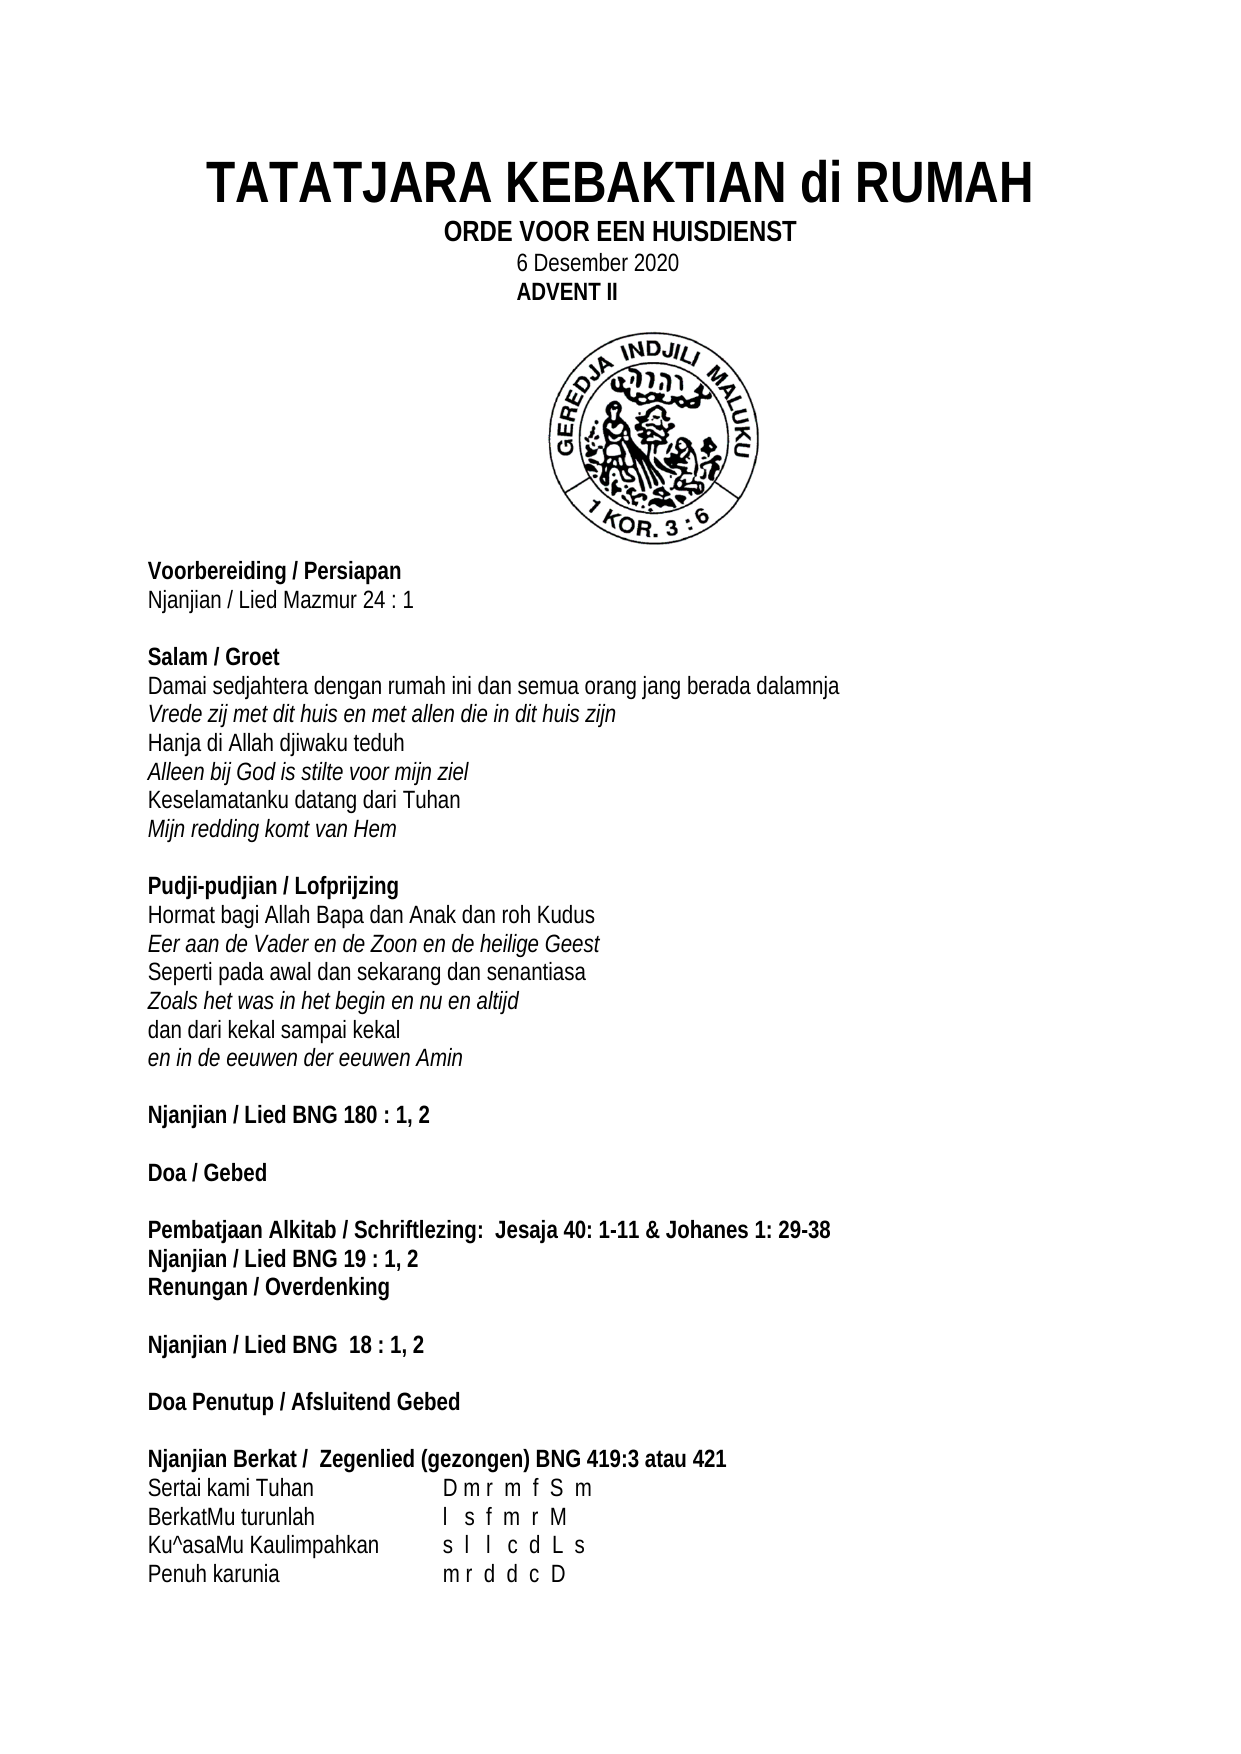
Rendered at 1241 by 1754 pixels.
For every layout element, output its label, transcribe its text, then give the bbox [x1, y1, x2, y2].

text Sertai kami Tuhan D m r m f S m [148, 1473, 1093, 1502]
text Zoals het was in het begin en nu en altijd [148, 986, 1093, 1014]
text 6 Desember 2020 [443, 248, 1093, 277]
text Ku^asaMu Kaulimpahkan s l l c d L s [148, 1530, 1093, 1559]
text Salam / Groet [148, 642, 1093, 671]
text Njanjian / Lied BNG 19 : 1, 2 [148, 1244, 1093, 1272]
text Vrede zij met dit huis en met allen die in dit huis zijn [148, 699, 1093, 728]
text Alleen bij God is stilte voor mijn ziel [148, 757, 1093, 785]
text Damai sedjahtera dengan rumah ini dan semua orang jang berada dalamnja [148, 671, 1093, 699]
picture [509, 305, 805, 557]
text ADVENT II [443, 277, 1093, 305]
text Hanja di Allah djiwaku teduh [148, 728, 1093, 757]
text Renungan / Overdenking [148, 1272, 1093, 1301]
text Mijn redding komt van Hem [148, 814, 1093, 843]
text ORDE VOOR EEN HUISDIENST [148, 214, 1093, 248]
text Pudji-pudjian / Lofprijzing [148, 871, 1093, 900]
text Njanjian / Lied Mazmur 24 : 1 [148, 585, 1093, 613]
text Doa / Gebed [148, 1158, 1093, 1186]
text en in de eeuwen der eeuwen Amin [148, 1043, 1093, 1072]
text Pembatjaan Alkitab / Schriftlezing: Jesaja 40: 1-11 & Johanes 1: 29-38 [148, 1215, 1093, 1244]
text BerkatMu turunlah l s f m r M [148, 1502, 1093, 1530]
text Voorbereiding / Persiapan [148, 556, 1093, 585]
text Eer aan de Vader en de Zoon en de heilige Geest [148, 929, 1093, 957]
text Hormat bagi Allah Bapa dan Anak dan roh Kudus [148, 900, 1093, 929]
text Keselamatanku datang dari Tuhan [148, 785, 1093, 814]
text Seperti pada awal dan sekarang dan senantiasa [148, 957, 1093, 986]
text Penuh karunia m r d d c D [148, 1559, 1093, 1587]
text Njanjian / Lied BNG 18 : 1, 2 [148, 1330, 1093, 1358]
text TATATJARA KEBAKTIAN di RUMAH [148, 148, 1093, 214]
text Njanjian / Lied BNG 180 : 1, 2 [148, 1101, 1093, 1129]
text Njanjian Berkat / Zegenlied (gezongen) BNG 419:3 atau 421 [148, 1444, 1093, 1473]
text dan dari kekal sampai kekal [148, 1014, 1093, 1043]
text Doa Penutup / Afsluitend Gebed [148, 1387, 1093, 1416]
